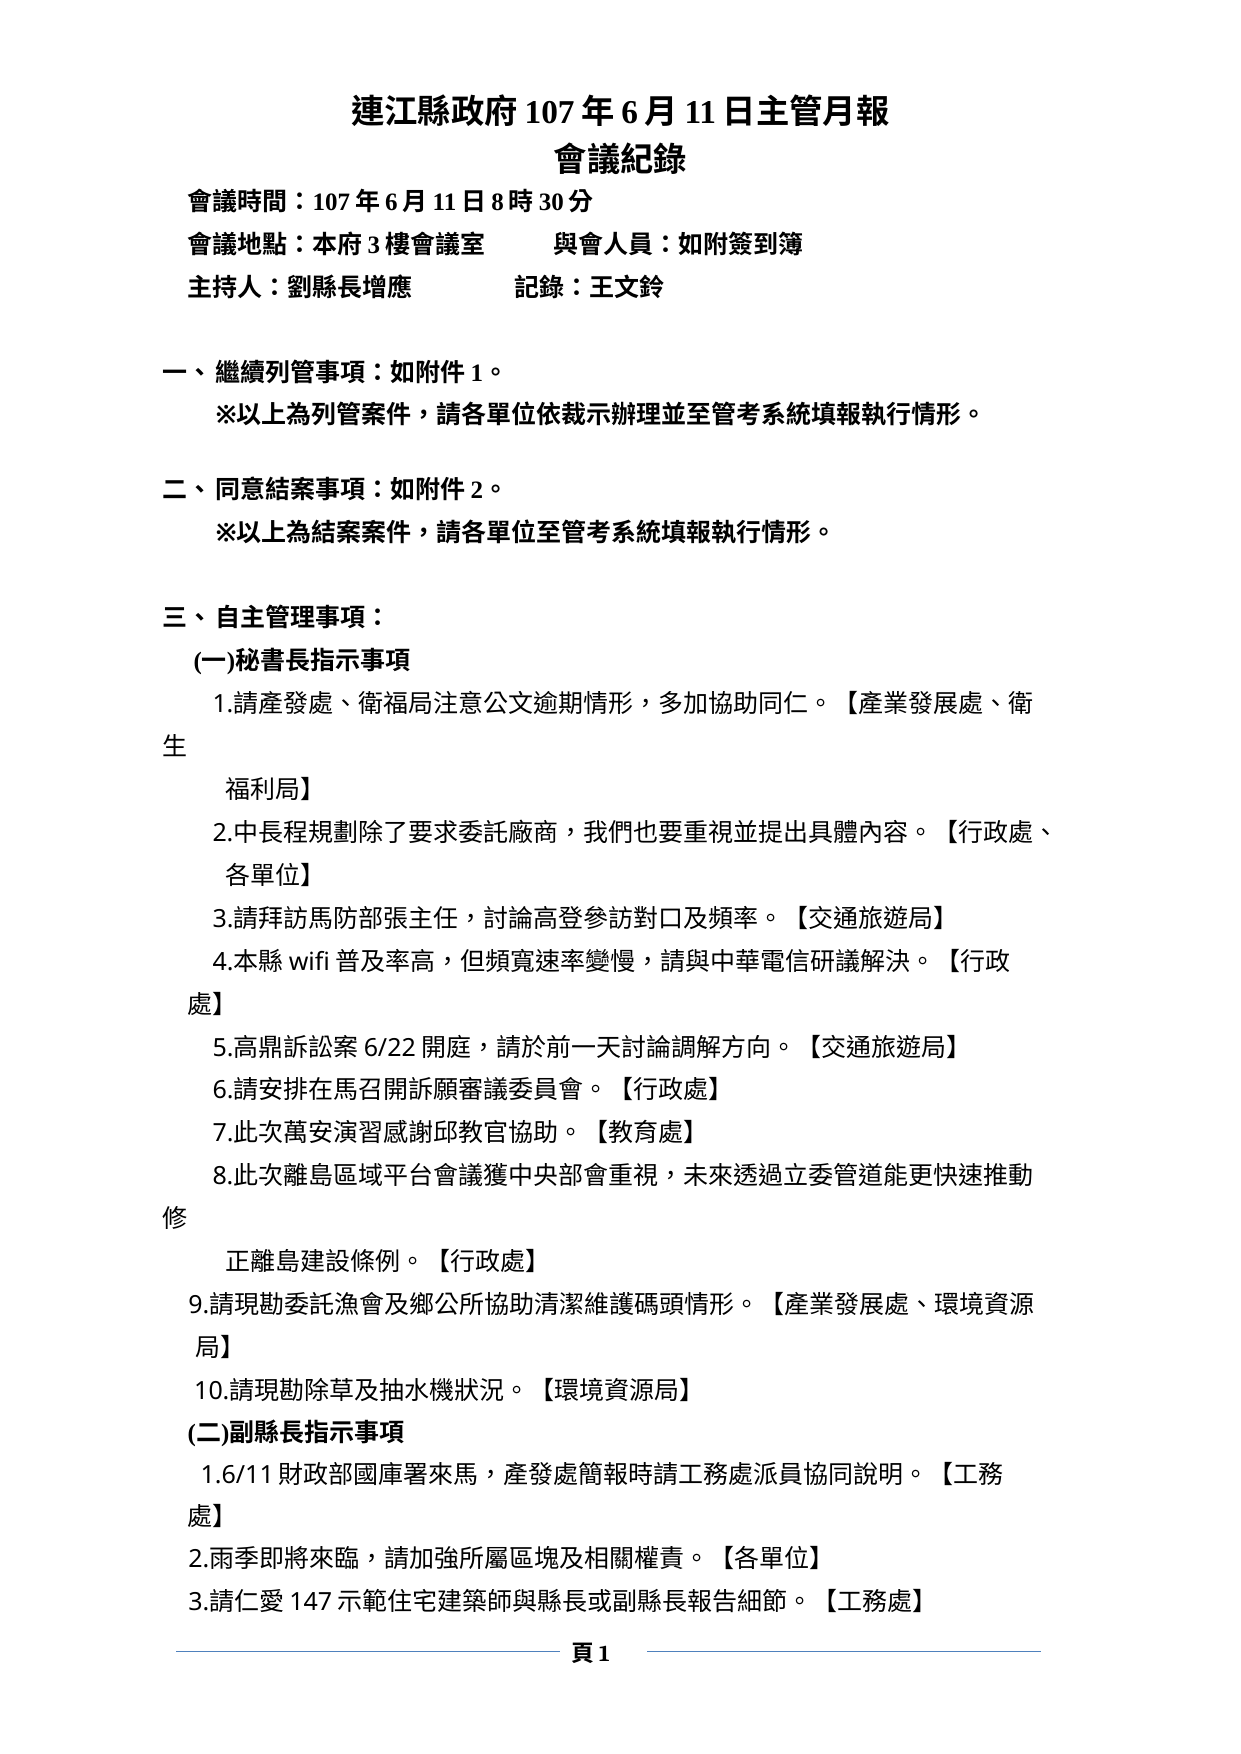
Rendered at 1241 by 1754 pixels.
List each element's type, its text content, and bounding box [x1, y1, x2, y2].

text 4.本縣wifi普及率高，但頻寬速率變慢，請與中華電信研議解決。【行政處】 [187, 940, 1053, 1021]
list 自主管理事項： [162, 597, 1053, 634]
text 2.中長程規劃除了要求委託廠商，我們也要重視並提出具體內容。【行政處、 [162, 812, 1053, 849]
list 繼續列管事項：如附件1。 [162, 352, 1053, 389]
text 7.此次萬安演習感謝邱教官協助。【教育處】 [187, 1112, 1053, 1150]
text ※以上為結案案件，請各單位至管考系統填報執行情形。 [215, 512, 1053, 549]
text 3.請拜訪馬防部張主任，討論高登參訪對口及頻率。【交通旅遊局】 [187, 897, 1053, 935]
text 8.此次離島區域平台會議獲中央部會重視，未來透過立委管道能更快速推動修 [162, 1155, 1053, 1236]
text 5.高鼎訴訟案6/22開庭，請於前一天討論調解方向。【交通旅遊局】 [187, 1026, 1053, 1064]
text 正離島建設條例。【行政處】 [187, 1241, 1053, 1279]
text ※以上為列管案件，請各單位依裁示辦理並至管考系統填報執行情形。 [215, 394, 1053, 431]
text 1.請產發處、衛福局注意公文逾期情形，多加協助同仁。【產業發展處、衛生 [162, 683, 1053, 763]
text 10.請現勘除草及抽水機狀況。【環境資源局】 [187, 1370, 1053, 1407]
text 3.請仁愛147示範住宅建築師與縣長或副縣長報告細節。【工務處】 [162, 1581, 1053, 1618]
text 局】 [162, 1327, 1053, 1364]
list 同意結案事項：如附件2。 [162, 469, 1053, 507]
text 會議地點：本府3樓會議室 與會人員：如附簽到簿 [187, 224, 1053, 261]
text 福利局】 [162, 769, 1053, 806]
text (一)秘書長指示事項 [187, 640, 1053, 677]
text 連江縣政府107年6月11日主管月報 [187, 84, 1053, 133]
text 6.請安排在馬召開訴願審議委員會。【行政處】 [187, 1069, 1053, 1107]
text 1.6/11財政部國庫署來馬，產發處簡報時請工務處派員協同說明。【工務處】 [187, 1454, 1053, 1532]
text 2.雨季即將來臨，請加強所屬區塊及相關權責。【各單位】 [162, 1538, 1053, 1575]
text 會議紀錄 [187, 133, 1053, 181]
text 9.請現勘委託漁會及鄉公所協助清潔維護碼頭情形。【產業發展處、環境資源 [162, 1284, 1053, 1322]
text 各單位】 [162, 854, 1053, 892]
text 會議時間：107年6月11日8時30分 [187, 181, 1053, 218]
text 主持人：劉縣長增應 記錄：王文鈴 [187, 267, 1053, 304]
text (二)副縣長指示事項 [187, 1413, 1053, 1449]
